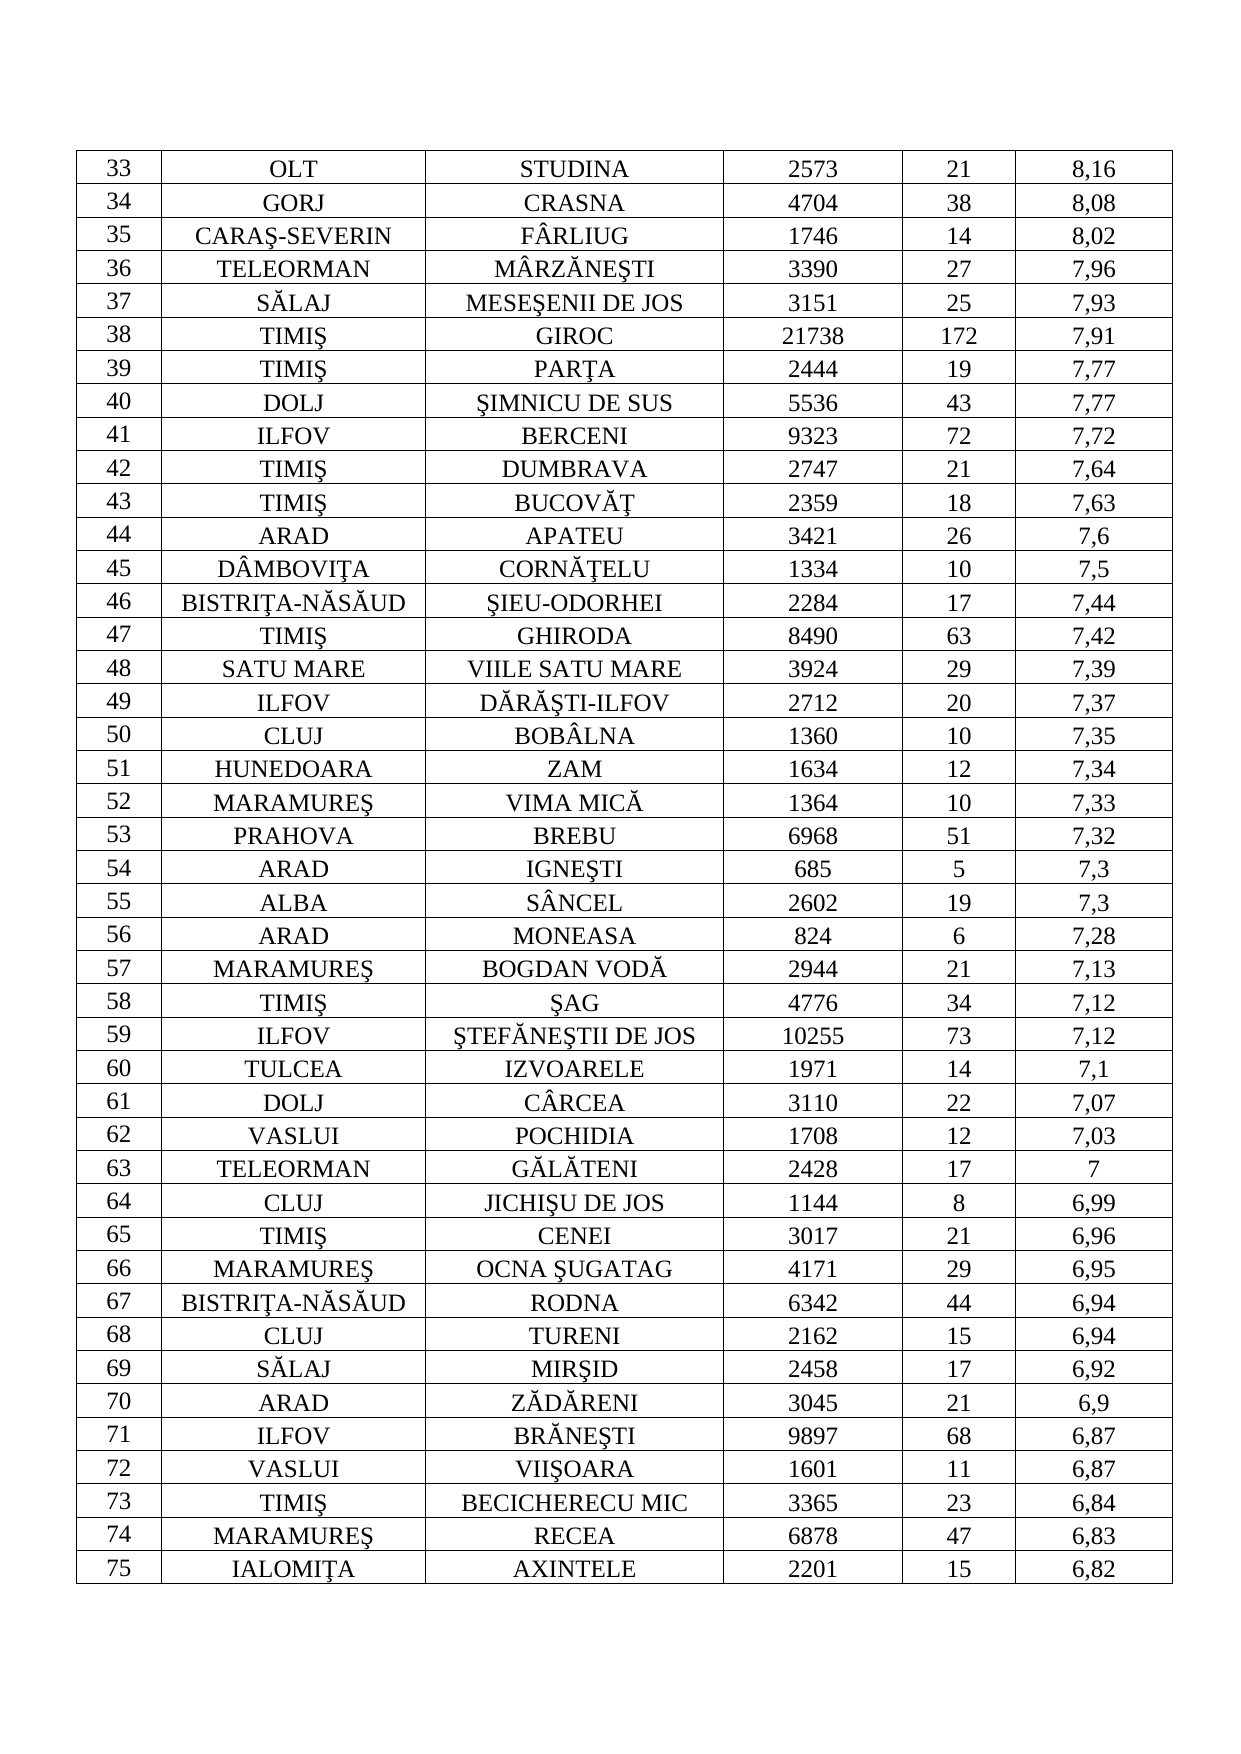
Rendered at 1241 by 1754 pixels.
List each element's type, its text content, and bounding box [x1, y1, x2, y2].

table_cell 5536 [724, 384, 902, 417]
table_cell 1601 [724, 1451, 902, 1483]
table_cell 7,13 [1016, 951, 1172, 983]
table_cell 3017 [724, 1218, 902, 1250]
table_cell 12 [903, 1118, 1015, 1150]
table_cell ARAD [162, 851, 425, 883]
table_cell 56 [77, 918, 161, 950]
table_cell VASLUI [162, 1451, 425, 1483]
table_cell 21 [903, 951, 1015, 983]
table_cell 7 [1016, 1151, 1172, 1183]
table_cell 25 [903, 284, 1015, 317]
table_cell 17 [903, 584, 1015, 617]
table_cell 1144 [724, 1184, 902, 1217]
table_cell 2712 [724, 684, 902, 717]
table_cell 73 [903, 1018, 1015, 1050]
table_cell TURENI [426, 1318, 723, 1350]
table_cell PRAHOVA [162, 818, 425, 850]
table_cell 51 [77, 751, 161, 783]
table_cell 49 [77, 684, 161, 717]
table_cell 51 [903, 818, 1015, 850]
table_cell 8,16 [1016, 151, 1172, 183]
table_cell BREBU [426, 818, 723, 850]
table_cell 58 [77, 984, 161, 1017]
table_cell 10 [903, 784, 1015, 817]
table_cell 7,35 [1016, 718, 1172, 750]
table_cell 6,87 [1016, 1451, 1172, 1483]
table_cell IZVOARELE [426, 1051, 723, 1083]
table_cell 6,9 [1016, 1384, 1172, 1417]
table_cell 7,77 [1016, 384, 1172, 417]
table_cell 42 [77, 451, 161, 483]
table_cell 9323 [724, 418, 902, 450]
table_cell 7,64 [1016, 451, 1172, 483]
table_cell TULCEA [162, 1051, 425, 1083]
table_cell 7,42 [1016, 618, 1172, 650]
table_cell 65 [77, 1218, 161, 1250]
table_cell 6 [903, 918, 1015, 950]
table_cell 50 [77, 718, 161, 750]
table_cell AXINTELE [426, 1551, 723, 1583]
table_cell 38 [77, 318, 161, 350]
table_cell 6,84 [1016, 1484, 1172, 1517]
table_cell 53 [77, 818, 161, 850]
table_cell 7,12 [1016, 984, 1172, 1017]
table_cell GĂLĂTENI [426, 1151, 723, 1183]
table_cell BERCENI [426, 418, 723, 450]
table_cell SÂNCEL [426, 884, 723, 917]
table_cell 72 [77, 1451, 161, 1483]
table_cell BRĂNEŞTI [426, 1418, 723, 1450]
table_cell 11 [903, 1451, 1015, 1483]
table_cell 29 [903, 1251, 1015, 1283]
table_cell STUDINA [426, 151, 723, 183]
table_cell RECEA [426, 1518, 723, 1550]
table_cell ILFOV [162, 418, 425, 450]
table_cell 6,96 [1016, 1218, 1172, 1250]
table_cell PARŢA [426, 351, 723, 383]
table_cell 66 [77, 1251, 161, 1283]
table_cell ARAD [162, 918, 425, 950]
table_cell 21 [903, 1218, 1015, 1250]
table_cell CORNĂŢELU [426, 551, 723, 583]
table_cell 48 [77, 651, 161, 683]
table_cell 1364 [724, 784, 902, 817]
table_cell CENEI [426, 1218, 723, 1250]
table_cell ŞIMNICU DE SUS [426, 384, 723, 417]
table_cell 34 [77, 184, 161, 217]
table_cell TIMIŞ [162, 1484, 425, 1517]
table_cell FÂRLIUG [426, 218, 723, 250]
table_cell 29 [903, 651, 1015, 683]
table_cell APATEU [426, 518, 723, 550]
table_cell ARAD [162, 1384, 425, 1417]
table_cell 35 [77, 218, 161, 250]
table_cell 74 [77, 1518, 161, 1550]
table_cell BECICHERECU MIC [426, 1484, 723, 1517]
table_cell GHIRODA [426, 618, 723, 650]
table_cell MARAMUREŞ [162, 1518, 425, 1550]
table_cell VIILE SATU MARE [426, 651, 723, 683]
table_cell 3045 [724, 1384, 902, 1417]
table_cell ALBA [162, 884, 425, 917]
table_cell JICHIŞU DE JOS [426, 1184, 723, 1217]
table_cell 33 [77, 151, 161, 183]
table_cell 55 [77, 884, 161, 917]
table_cell 2573 [724, 151, 902, 183]
table_cell 8 [903, 1184, 1015, 1217]
table_cell 6878 [724, 1518, 902, 1550]
table_cell OCNA ŞUGATAG [426, 1251, 723, 1283]
table_cell BOGDAN VODĂ [426, 951, 723, 983]
table_cell 36 [77, 251, 161, 283]
table_cell 38 [903, 184, 1015, 217]
table_cell 2428 [724, 1151, 902, 1183]
table_cell 2602 [724, 884, 902, 917]
table_cell 47 [77, 618, 161, 650]
table_cell 7,12 [1016, 1018, 1172, 1050]
table_cell 15 [903, 1318, 1015, 1350]
table_cell TIMIŞ [162, 351, 425, 383]
table_cell 14 [903, 218, 1015, 250]
table_cell MARAMUREŞ [162, 1251, 425, 1283]
table_cell 6,94 [1016, 1284, 1172, 1317]
table_cell 41 [77, 418, 161, 450]
table_cell 3390 [724, 251, 902, 283]
table_cell CRASNA [426, 184, 723, 217]
table_cell 22 [903, 1084, 1015, 1117]
table_cell 6,83 [1016, 1518, 1172, 1550]
table_cell MÂRZĂNEŞTI [426, 251, 723, 283]
table_cell 73 [77, 1484, 161, 1517]
table_cell 8,02 [1016, 218, 1172, 250]
table_cell VIIŞOARA [426, 1451, 723, 1483]
table_cell 4776 [724, 984, 902, 1017]
table_cell TIMIŞ [162, 451, 425, 483]
table_cell 63 [903, 618, 1015, 650]
table_cell 8490 [724, 618, 902, 650]
table_cell 69 [77, 1351, 161, 1383]
table_cell 2747 [724, 451, 902, 483]
table_cell 43 [903, 384, 1015, 417]
table_cell IGNEŞTI [426, 851, 723, 883]
table_cell 2458 [724, 1351, 902, 1383]
table_cell 18 [903, 484, 1015, 517]
table_cell 21 [903, 451, 1015, 483]
table_cell 7,91 [1016, 318, 1172, 350]
table_cell TIMIŞ [162, 484, 425, 517]
table_cell ŞAG [426, 984, 723, 1017]
table_cell 7,32 [1016, 818, 1172, 850]
table_cell CLUJ [162, 718, 425, 750]
table_cell DUMBRAVA [426, 451, 723, 483]
table_cell 15 [903, 1551, 1015, 1583]
table_cell 14 [903, 1051, 1015, 1083]
table_cell 3110 [724, 1084, 902, 1117]
table_cell DOLJ [162, 384, 425, 417]
table_cell 6,94 [1016, 1318, 1172, 1350]
table_cell ARAD [162, 518, 425, 550]
table_cell BISTRIŢA-NĂSĂUD [162, 1284, 425, 1317]
table_cell 3365 [724, 1484, 902, 1517]
table_cell 23 [903, 1484, 1015, 1517]
table_cell ILFOV [162, 1018, 425, 1050]
table_cell 75 [77, 1551, 161, 1583]
table_cell HUNEDOARA [162, 751, 425, 783]
table_cell BOBÂLNA [426, 718, 723, 750]
table_cell 7,72 [1016, 418, 1172, 450]
table_cell 9897 [724, 1418, 902, 1450]
table_cell 10255 [724, 1018, 902, 1050]
table_cell 7,28 [1016, 918, 1172, 950]
table_cell 62 [77, 1118, 161, 1150]
table_cell 59 [77, 1018, 161, 1050]
table_cell 4704 [724, 184, 902, 217]
table_cell 44 [77, 518, 161, 550]
table_cell MONEASA [426, 918, 723, 950]
table_cell 60 [77, 1051, 161, 1083]
table_cell 47 [903, 1518, 1015, 1550]
table_cell 3151 [724, 284, 902, 317]
table_cell 39 [77, 351, 161, 383]
table_cell 7,07 [1016, 1084, 1172, 1117]
table_cell 7,96 [1016, 251, 1172, 283]
table_cell 2201 [724, 1551, 902, 1583]
table_cell 57 [77, 951, 161, 983]
table_cell 17 [903, 1351, 1015, 1383]
table_cell 44 [903, 1284, 1015, 1317]
table_cell 10 [903, 551, 1015, 583]
table_cell 6,87 [1016, 1418, 1172, 1450]
table_cell MARAMUREŞ [162, 784, 425, 817]
table_cell 1746 [724, 218, 902, 250]
table_cell 10 [903, 718, 1015, 750]
table_cell ZAM [426, 751, 723, 783]
table_cell ŞIEU-ODORHEI [426, 584, 723, 617]
table_cell 72 [903, 418, 1015, 450]
table_cell 52 [77, 784, 161, 817]
table_cell 19 [903, 884, 1015, 917]
table_cell 1708 [724, 1118, 902, 1150]
table_cell IALOMIŢA [162, 1551, 425, 1583]
table_cell 172 [903, 318, 1015, 350]
table_cell 7,5 [1016, 551, 1172, 583]
table_cell 2284 [724, 584, 902, 617]
table_cell CARAŞ-SEVERIN [162, 218, 425, 250]
table_cell 6342 [724, 1284, 902, 1317]
table_cell 1360 [724, 718, 902, 750]
table_cell 21 [903, 151, 1015, 183]
table_cell BUCOVĂŢ [426, 484, 723, 517]
table_cell 1334 [724, 551, 902, 583]
table_cell ILFOV [162, 684, 425, 717]
table_cell 68 [903, 1418, 1015, 1450]
table_cell 6968 [724, 818, 902, 850]
table_cell TIMIŞ [162, 1218, 425, 1250]
table_cell VIMA MICĂ [426, 784, 723, 817]
table_cell 54 [77, 851, 161, 883]
table_cell DÂMBOVIŢA [162, 551, 425, 583]
table_cell 67 [77, 1284, 161, 1317]
table_cell TIMIŞ [162, 618, 425, 650]
table_cell 1634 [724, 751, 902, 783]
table_cell MIRŞID [426, 1351, 723, 1383]
table_cell 45 [77, 551, 161, 583]
table_cell VASLUI [162, 1118, 425, 1150]
table_cell 2944 [724, 951, 902, 983]
table_cell 7,1 [1016, 1051, 1172, 1083]
table_cell TIMIŞ [162, 984, 425, 1017]
table_cell 7,34 [1016, 751, 1172, 783]
table_cell 7,37 [1016, 684, 1172, 717]
table_cell 46 [77, 584, 161, 617]
table_cell 7,33 [1016, 784, 1172, 817]
table_cell GIROC [426, 318, 723, 350]
table_cell 21738 [724, 318, 902, 350]
table_cell 6,95 [1016, 1251, 1172, 1283]
table_cell 2162 [724, 1318, 902, 1350]
table_cell RODNA [426, 1284, 723, 1317]
table_cell TELEORMAN [162, 1151, 425, 1183]
table_cell 7,44 [1016, 584, 1172, 617]
table_cell GORJ [162, 184, 425, 217]
table_cell ŞTEFĂNEŞTII DE JOS [426, 1018, 723, 1050]
table_cell 64 [77, 1184, 161, 1217]
table_cell 7,93 [1016, 284, 1172, 317]
table_cell POCHIDIA [426, 1118, 723, 1150]
table_cell 7,3 [1016, 884, 1172, 917]
table_cell 19 [903, 351, 1015, 383]
table_cell 2359 [724, 484, 902, 517]
table_cell DĂRĂŞTI-ILFOV [426, 684, 723, 717]
table_cell MARAMUREŞ [162, 951, 425, 983]
table_cell 21 [903, 1384, 1015, 1417]
table_cell 43 [77, 484, 161, 517]
table_cell OLT [162, 151, 425, 183]
table_cell 27 [903, 251, 1015, 283]
table_cell CÂRCEA [426, 1084, 723, 1117]
table_cell 3421 [724, 518, 902, 550]
table_cell 26 [903, 518, 1015, 550]
table_cell 63 [77, 1151, 161, 1183]
table_cell 6,82 [1016, 1551, 1172, 1583]
table_cell 6,92 [1016, 1351, 1172, 1383]
table_cell ILFOV [162, 1418, 425, 1450]
table_cell ZĂDĂRENI [426, 1384, 723, 1417]
table_cell 1971 [724, 1051, 902, 1083]
table_cell 7,3 [1016, 851, 1172, 883]
table_cell 12 [903, 751, 1015, 783]
table_cell 71 [77, 1418, 161, 1450]
table_cell 68 [77, 1318, 161, 1350]
table_cell 34 [903, 984, 1015, 1017]
table_cell 70 [77, 1384, 161, 1417]
table_cell 7,77 [1016, 351, 1172, 383]
table_cell 3924 [724, 651, 902, 683]
table_cell 40 [77, 384, 161, 417]
table_cell 17 [903, 1151, 1015, 1183]
table_cell 6,99 [1016, 1184, 1172, 1217]
table_cell MESEŞENII DE JOS [426, 284, 723, 317]
table_cell 5 [903, 851, 1015, 883]
table_cell SĂLAJ [162, 1351, 425, 1383]
table_cell CLUJ [162, 1184, 425, 1217]
table_cell BISTRIŢA-NĂSĂUD [162, 584, 425, 617]
table_cell CLUJ [162, 1318, 425, 1350]
table_cell 37 [77, 284, 161, 317]
table_cell 7,03 [1016, 1118, 1172, 1150]
table_cell TELEORMAN [162, 251, 425, 283]
table_cell 2444 [724, 351, 902, 383]
table_cell 824 [724, 918, 902, 950]
table_cell 61 [77, 1084, 161, 1117]
table_cell 8,08 [1016, 184, 1172, 217]
table_cell TIMIŞ [162, 318, 425, 350]
table_cell DOLJ [162, 1084, 425, 1117]
table_cell 20 [903, 684, 1015, 717]
table_cell SĂLAJ [162, 284, 425, 317]
table_cell 4171 [724, 1251, 902, 1283]
table_cell 7,39 [1016, 651, 1172, 683]
table_cell SATU MARE [162, 651, 425, 683]
table_cell 685 [724, 851, 902, 883]
table_cell 7,63 [1016, 484, 1172, 517]
table_cell 7,6 [1016, 518, 1172, 550]
